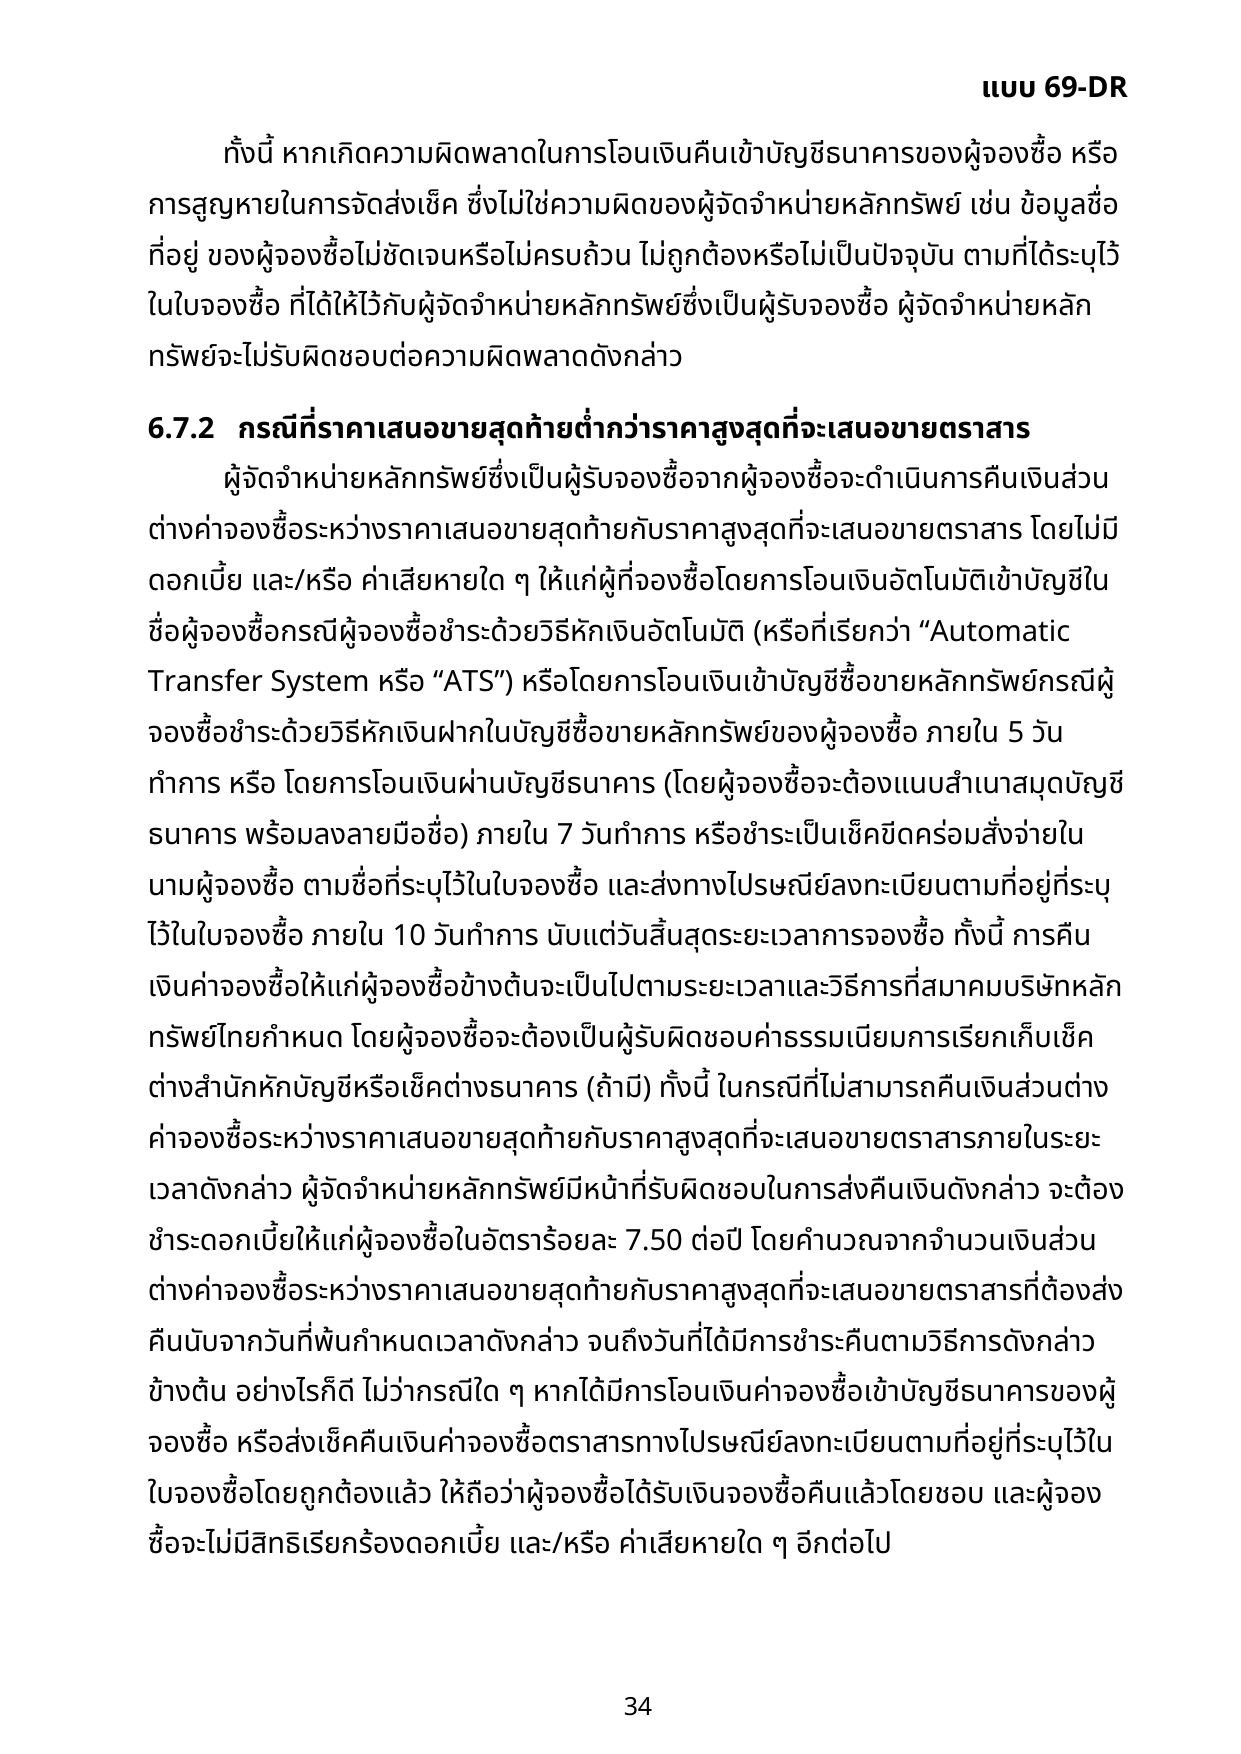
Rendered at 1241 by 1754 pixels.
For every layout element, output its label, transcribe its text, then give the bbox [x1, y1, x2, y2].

text ทั้งนี้ หากเกิดความผิดพลาดในการโอนเงินคืนเข้าบัญชีธนาคารของผู้จองซื้อ หรือการสูญหายในการจัดส่งเช็ค ซึ่งไม่ใช่ความผิดของผู้จัดจำหน่ายหลักทรัพย์ เช่น ข้อมูลชื่อ ที่อยู่ ของผู้จองซื้อไม่ชัดเจนหรือไม่ครบถ้วน ไม่ถูกต้องหรือไม่เป็นปัจจุบัน ตามที่ได้ระบุไว้ในใบจองซื้อ ที่ได้ให้ไว้กับผู้จัดจำหน่ายหลักทรัพย์ซึ่งเป็นผู้รับจองซื้อ ผู้จัดจำหน่ายหลักทรัพย์จะไม่รับผิดชอบต่อความผิดพลาดดังกล่าว [148, 133, 1128, 379]
text ผู้จัดจำหน่ายหลักทรัพย์ซึ่งเป็นผู้รับจองซื้อจากผู้จองซื้อจะดำเนินการคืนเงินส่วนต่างค่าจองซื้อระหว่างราคาเสนอขายสุดท้ายกับราคาสูงสุดที่จะเสนอขายตราสาร โดยไม่มีดอกเบี้ย และ/หรือ ค่าเสียหายใด ๆ ให้แก่ผู้ที่จองซื้อโดยการโอนเงินอัตโนมัติเข้าบัญชีในชื่อผู้จองซื้อกรณีผู้จองซื้อชำระด้วยวิธีหักเงินอัตโนมัติ (หรือที่เรียกว่า “Automatic Transfer System หรือ “ATS”) หรือโดยการโอนเงินเข้าบัญชีซื้อขายหลักทรัพย์กรณีผู้จองซื้อชำระด้วยวิธีหักเงินฝากในบัญชีซื้อขายหลักทรัพย์ของผู้จองซื้อ ภายใน 5 วันทำการ หรือ โดยการโอนเงินผ่านบัญชีธนาคาร (โดยผู้จองซื้อจะต้องแนบสำเนาสมุดบัญชีธนาคาร พร้อมลงลายมือชื่อ) ภายใน 7 วันทำการ หรือชำระเป็นเช็คขีดคร่อมสั่งจ่ายในนามผู้จองซื้อ ตามชื่อที่ระบุไว้ในใบจองซื้อ และส่งทางไปรษณีย์ลงทะเบียนตามที่อยู่ที่ระบุไว้ในใบจองซื้อ ภายใน 10 วันทำการ นับแต่วันสิ้นสุดระยะเวลาการจองซื้อ ทั้งนี้ การคืนเงินค่าจองซื้อให้แก่ผู้จองซื้อข้างต้นจะเป็นไปตามระยะเวลาและวิธีการที่สมาคมบริษัทหลักทรัพย์ไทยกำหนด โดยผู้จองซื้อจะต้องเป็นผู้รับผิดชอบค่าธรรมเนียมการเรียกเก็บเช็คต่างสำนักหักบัญชีหรือเช็คต่างธนาคาร (ถ้ามี) ทั้งนี้ ในกรณีที่ไม่สามารถคืนเงินส่วนต่างค่าจองซื้อระหว่างราคาเสนอขายสุดท้ายกับราคาสูงสุดที่จะเสนอขายตราสารภายในระยะเวลาดังกล่าว ผู้จัดจำหน่ายหลักทรัพย์มีหน้าที่รับผิดชอบในการส่งคืนเงินดังกล่าว จะต้องชำระดอกเบี้ยให้แก่ผู้จองซื้อในอัตราร้อยละ 7.50 ต่อปี โดยคำนวณจากจำนวนเงินส่วนต่างค่าจองซื้อระหว่างราคาเสนอขายสุดท้ายกับราคาสูงสุดที่จะเสนอขายตราสารที่ต้องส่งคืนนับจากวันที่พ้นกำหนดเวลาดังกล่าว จนถึงวันที่ได้มีการชำระคืนตามวิธีการดังกล่าวข้างต้น อย่างไรก็ดี ไม่ว่ากรณีใด ๆ หากได้มีการโอนเงินค่าจองซื้อเข้าบัญชีธนาคารของผู้จองซื้อ หรือส่งเช็คคืนเงินค่าจองซื้อตราสารทางไปรษณีย์ลงทะเบียนตามที่อยู่ที่ระบุไว้ในใบจองซื้อโดยถูกต้องแล้ว ให้ถือว่าผู้จองซื้อได้รับเงินจองซื้อคืนแล้วโดยชอบ และผู้จองซื้อจะไม่มีสิทธิเรียกร้องดอกเบี้ย และ/หรือ ค่าเสียหายใด ๆ อีกต่อไป [148, 458, 1128, 1567]
list กรณีที่ราคาเสนอขายสุดท้ายต่ำกว่าราคาสูงสุดที่จะเสนอขายตราสาร [148, 407, 1128, 451]
